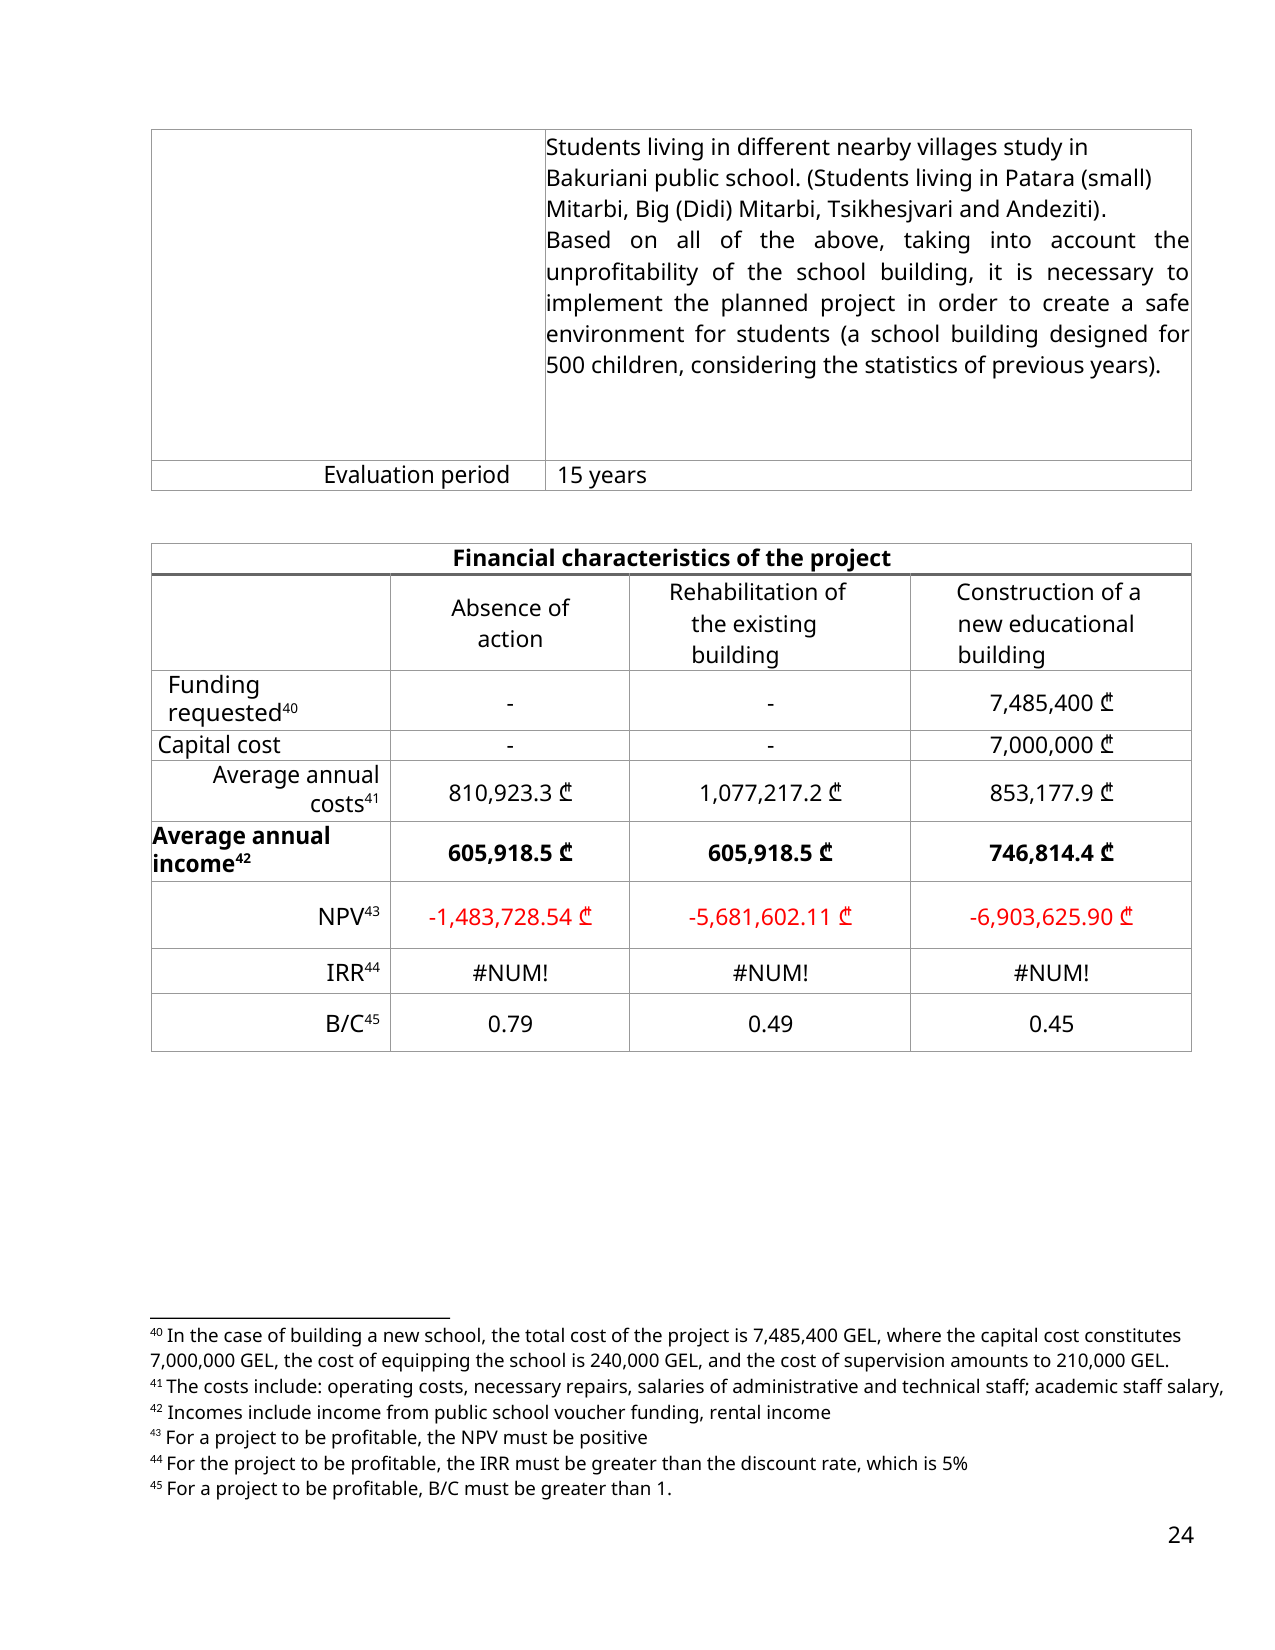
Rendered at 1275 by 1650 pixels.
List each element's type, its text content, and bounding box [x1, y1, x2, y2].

table_cell NPV43 [152, 882, 390, 948]
table_cell 853,177.9 ₾ [911, 761, 1191, 821]
text 41 The costs include: operating costs, necessary repairs, salaries of administrative and technical staff; academic staff salary, [150, 1373, 1239, 1399]
text 45 For a project to be profitable, B/C must be greater than 1. [150, 1476, 1239, 1501]
table_header Financial characteristics of the project [152, 544, 1191, 573]
table_cell 7,485,400 ₾ [911, 671, 1191, 730]
table_cell 15 years [546, 461, 1191, 490]
text 42 Incomes include income from public school voucher funding, rental income [150, 1399, 1239, 1424]
table_cell - [630, 671, 910, 730]
table_cell 810,923.3 ₾ [391, 761, 629, 821]
table_cell Construction of a new educational building [911, 576, 1191, 670]
text 40 In the case of building a new school, the total cost of the project is 7,485,400 GEL, where the capital cost constitutes 7,000,000 GEL, the cost of equipping the school is 240,000 GEL, and the cost of supervision amounts to 210,000 GEL. [150, 1322, 1239, 1373]
table_cell - [630, 731, 910, 760]
table_cell 605,918.5 ₾ [630, 822, 910, 881]
text 44 For the project to be profitable, the IRR must be greater than the discount rate, which is 5% [150, 1450, 1239, 1476]
table_cell 1,077,217.2 ₾ [630, 761, 910, 821]
table_cell B/C45 [152, 994, 390, 1051]
table_cell [152, 576, 390, 670]
table_cell Capital cost [152, 731, 390, 760]
table_cell Funding requested40 [152, 671, 390, 730]
table_cell -1,483,728.54 ₾ [391, 882, 629, 948]
table_cell Average annual costs41 [152, 761, 390, 821]
table_cell 746,814.4 ₾ [911, 822, 1191, 881]
table_cell Evaluation period [152, 461, 545, 490]
table_cell #NUM! [911, 949, 1191, 993]
table_cell Rehabilitation of the existing building [630, 576, 910, 670]
table_cell Average annual income42 [152, 822, 390, 881]
table_cell #NUM! [630, 949, 910, 993]
table_header [152, 130, 545, 460]
text 43 For a project to be profitable, the NPV must be positive [150, 1424, 1239, 1450]
table_cell - [391, 671, 629, 730]
table_cell 0.45 [911, 994, 1191, 1051]
table_cell -5,681,602.11 ₾ [630, 882, 910, 948]
table_cell Absence of action [391, 576, 629, 670]
table_cell -6,903,625.90 ₾ [911, 882, 1191, 948]
table_cell IRR44 [152, 949, 390, 993]
table_cell #NUM! [391, 949, 629, 993]
table_cell - [391, 731, 629, 760]
table_cell 7,000,000 ₾ [911, 731, 1191, 760]
table_cell 605,918.5 ₾ [391, 822, 629, 881]
table_cell 0.79 [391, 994, 629, 1051]
table_header Students living in different nearby villages study in Bakuriani public school. (Students living in Patara (small) Mitarbi, Big (Didi) Mitarbi, Tsikhesjvari and Andeziti). Based on all of the above, taking into account the unprofitability of the school building, it is necessary to implement the planned project in order to create a safe environment for students (a school building designed for 500 children, considering the statistics of previous years). [546, 130, 1191, 460]
table_cell 0.49 [630, 994, 910, 1051]
